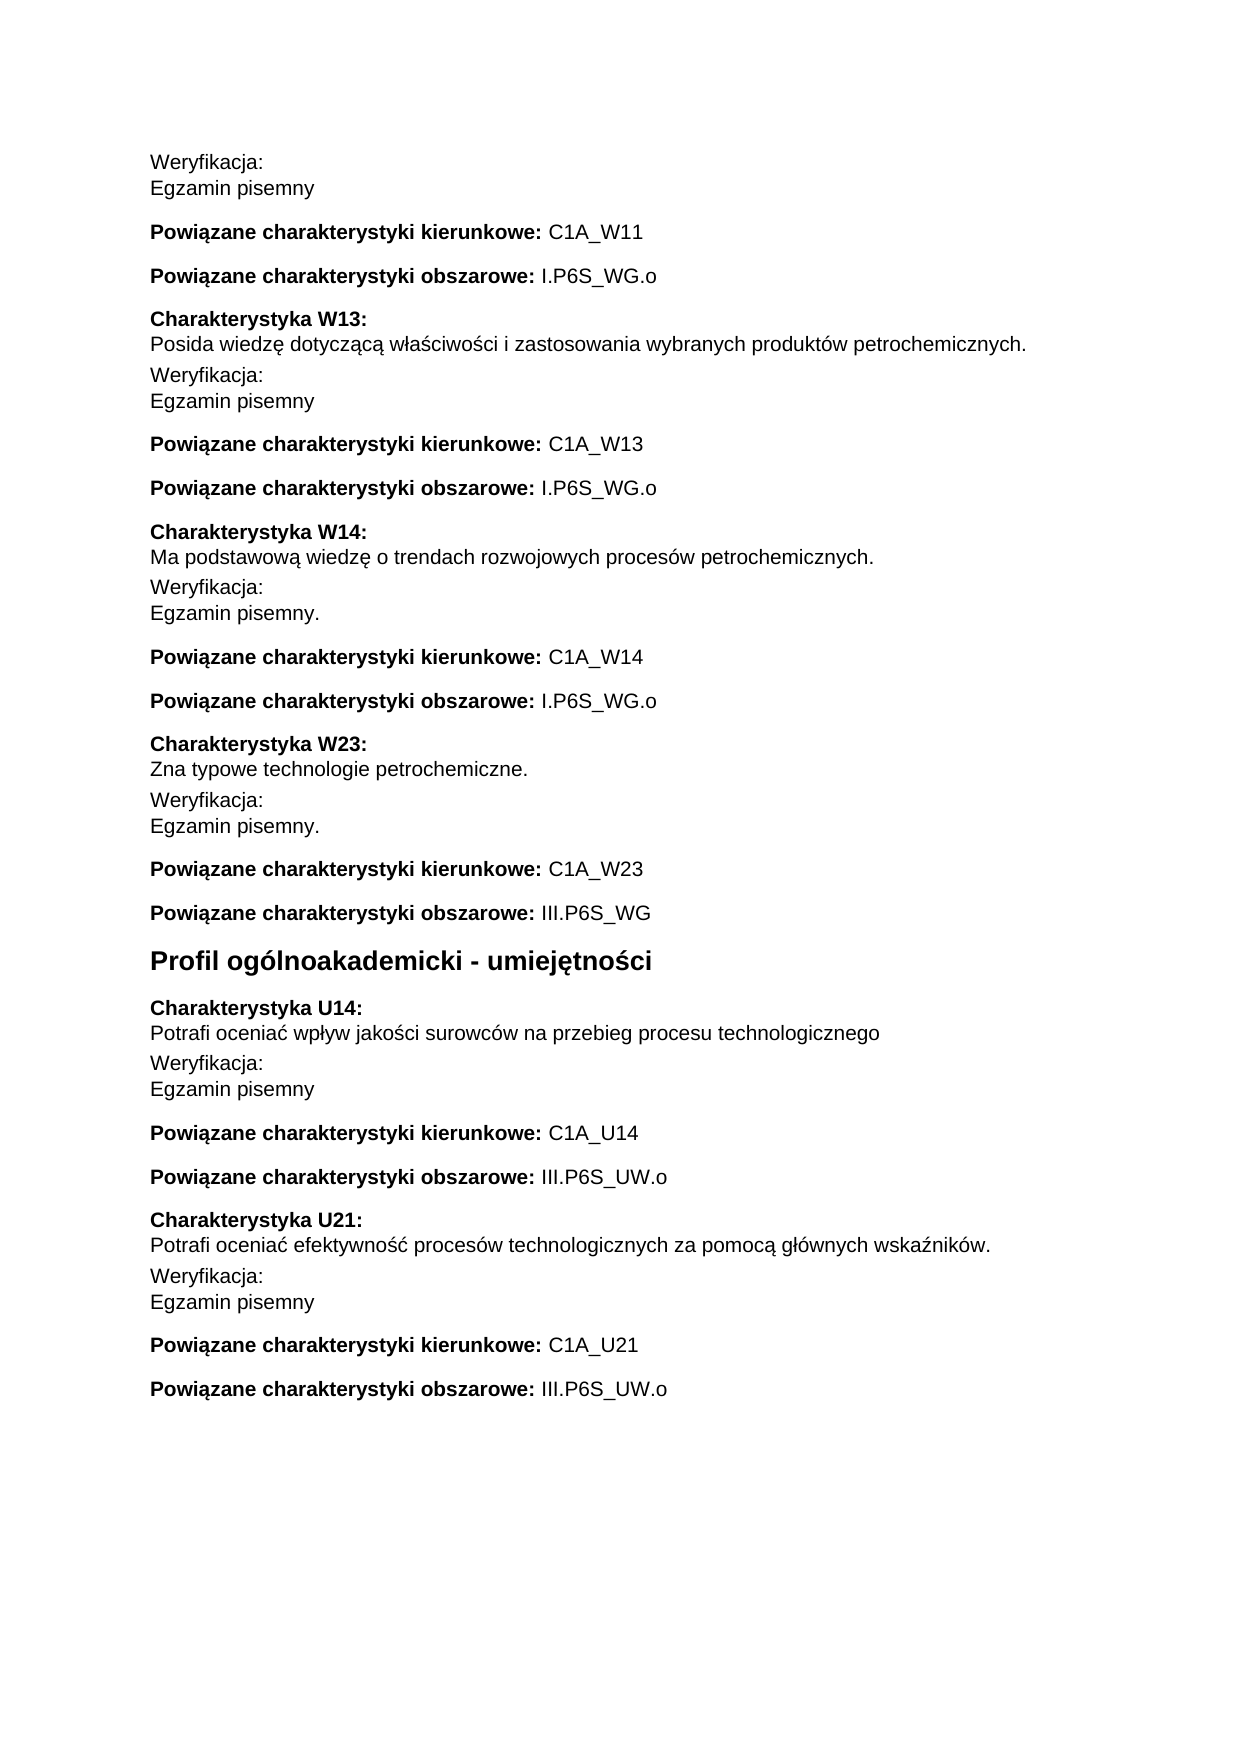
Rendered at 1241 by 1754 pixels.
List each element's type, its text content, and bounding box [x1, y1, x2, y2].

text Egzamin pisemny. [150, 813, 1090, 837]
text Zna typowe technologie petrochemiczne. [150, 757, 1090, 781]
text Powiązane charakterystyki obszarowe: I.P6S_WG.o [150, 688, 1090, 712]
text Powiązane charakterystyki obszarowe: III.P6S_UW.o [150, 1164, 1090, 1188]
text Powiązane charakterystyki kierunkowe: C1A_U21 [150, 1333, 1090, 1357]
text Powiązane charakterystyki obszarowe: I.P6S_WG.o [150, 476, 1090, 500]
text Weryfikacja: [150, 1263, 1090, 1287]
text Charakterystyka U14: [150, 996, 1090, 1020]
subtitle Profil ogólnoakademicki - umiejętności [150, 945, 1090, 976]
text Powiązane charakterystyki kierunkowe: C1A_W23 [150, 857, 1090, 881]
text Egzamin pisemny [150, 1289, 1090, 1313]
text Egzamin pisemny [150, 1077, 1090, 1101]
text Powiązane charakterystyki kierunkowe: C1A_W11 [150, 220, 1090, 244]
text Egzamin pisemny [150, 176, 1090, 200]
text Potrafi oceniać efektywność procesów technologicznych za pomocą głównych wskaźników. [150, 1233, 1090, 1257]
text Potrafi oceniać wpływ jakości surowców na przebieg procesu technologicznego [150, 1021, 1090, 1045]
text Powiązane charakterystyki kierunkowe: C1A_U14 [150, 1121, 1090, 1145]
text Charakterystyka W23: [150, 732, 1090, 756]
text Weryfikacja: [150, 575, 1090, 599]
text Weryfikacja: [150, 1051, 1090, 1075]
text Egzamin pisemny. [150, 601, 1090, 625]
text Posida wiedzę dotyczącą właściwości i zastosowania wybranych produktów petrochemicznych. [150, 332, 1090, 356]
text Weryfikacja: [150, 362, 1090, 386]
text Powiązane charakterystyki kierunkowe: C1A_W14 [150, 645, 1090, 669]
text Weryfikacja: [150, 787, 1090, 811]
text Weryfikacja: [150, 150, 1090, 174]
text Egzamin pisemny [150, 388, 1090, 412]
text Powiązane charakterystyki obszarowe: I.P6S_WG.o [150, 263, 1090, 287]
text Ma podstawową wiedzę o trendach rozwojowych procesów petrochemicznych. [150, 545, 1090, 569]
text Powiązane charakterystyki obszarowe: III.P6S_UW.o [150, 1377, 1090, 1401]
text Powiązane charakterystyki kierunkowe: C1A_W13 [150, 432, 1090, 456]
text Charakterystyka W14: [150, 520, 1090, 544]
text Powiązane charakterystyki obszarowe: III.P6S_WG [150, 901, 1090, 925]
text Charakterystyka W13: [150, 307, 1090, 331]
text Charakterystyka U21: [150, 1208, 1090, 1232]
